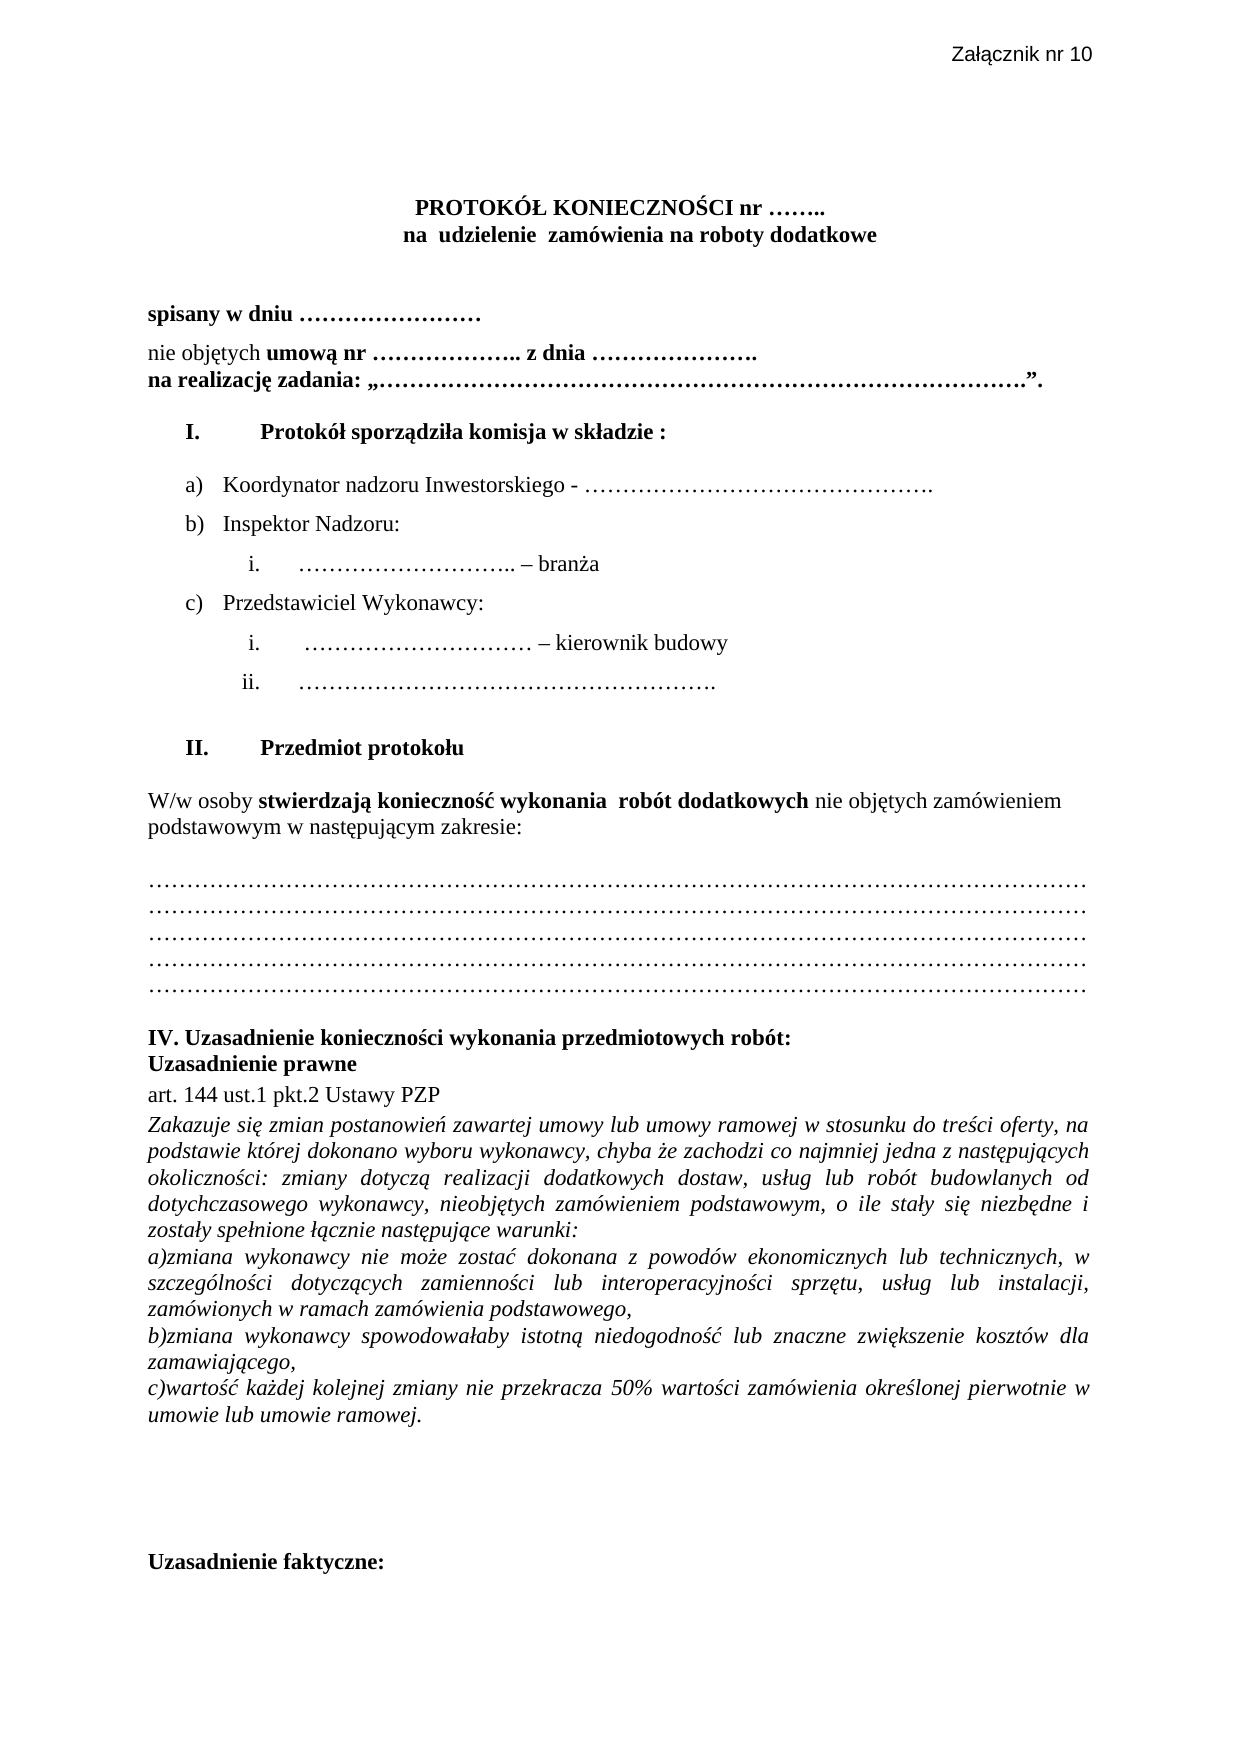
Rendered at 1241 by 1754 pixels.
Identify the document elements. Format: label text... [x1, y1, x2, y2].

text Uzasadnienie prawne [148, 1051, 1093, 1077]
text IV. Uzasadnienie konieczności wykonania przedmiotowych robót: [148, 1024, 1093, 1051]
list Protokół sporządziła komisja w składzie : [185, 418, 1093, 445]
list ………………………… – kierownik budowy [260, 629, 1093, 655]
text ………………………………………………………………………………………………………………………………………………………………………………………………………………………… [148, 866, 1093, 919]
list Inspektor Nadzoru: [185, 511, 1093, 537]
text na realizację zadania: „………………………………………………………………………….”. [148, 366, 1093, 392]
text …………………………………………………………………………………………………………… [148, 919, 1093, 945]
text a)zmiana wykonawcy nie może zostać dokonana z powodów ekonomicznych lub technicznych, w szczególności dotyczących zamienności lub interoperacyjności sprzętu, usług lub instalacji, zamówionych w ramach zamówienia podstawowego, [148, 1243, 1093, 1322]
text W/w osoby stwierdzają konieczność wykonania robót dodatkowych nie objętych zamówieniem podstawowym w następującym zakresie: [148, 787, 1093, 840]
text …………………………………………………………………………………………………………… [148, 971, 1093, 998]
text spisany w dniu …………………… [148, 300, 1093, 326]
text …………………………………………………………………………………………………………… [148, 945, 1093, 971]
text na udzielenie zamówienia na roboty dodatkowe [148, 221, 1093, 247]
text nie objętych umową nr ……………….. z dnia …………………. [148, 339, 1093, 366]
text art. 144 ust.1 pkt.2 Ustawy PZP [148, 1081, 1093, 1107]
list Koordynator nadzoru Inwestorskiego - ………………………………………. [185, 471, 1093, 497]
list Przedstawiciel Wykonawcy: [185, 589, 1093, 616]
text PROTOKÓŁ KONIECZNOŚCI nr …….. [148, 194, 1093, 221]
list ……………………….. – branża [260, 550, 1093, 576]
text c)wartość każdej kolejnej zmiany nie przekracza 50% wartości zamówienia określonej pierwotnie w umowie lub umowie ramowej. [148, 1374, 1093, 1427]
list ………………………………………………. [260, 668, 1093, 695]
text Uzasadnienie faktyczne: [148, 1548, 1093, 1574]
list Przedmiot protokołu [185, 734, 1093, 761]
text Zakazuje się zmian postanowień zawartej umowy lub umowy ramowej w stosunku do treści oferty, na podstawie której dokonano wyboru wykonawcy, chyba że zachodzi co najmniej jedna z następujących okoliczności: zmiany dotyczą realizacji dodatkowych dostaw, usług lub robót budowlanych od dotychczasowego wykonawcy, nieobjętych zamówieniem podstawowym, o ile stały się niezbędne i zostały spełnione łącznie następujące warunki: [148, 1111, 1093, 1243]
text b)zmiana wykonawcy spowodowałaby istotną niedogodność lub znaczne zwiększenie kosztów dla zamawiającego, [148, 1322, 1093, 1374]
